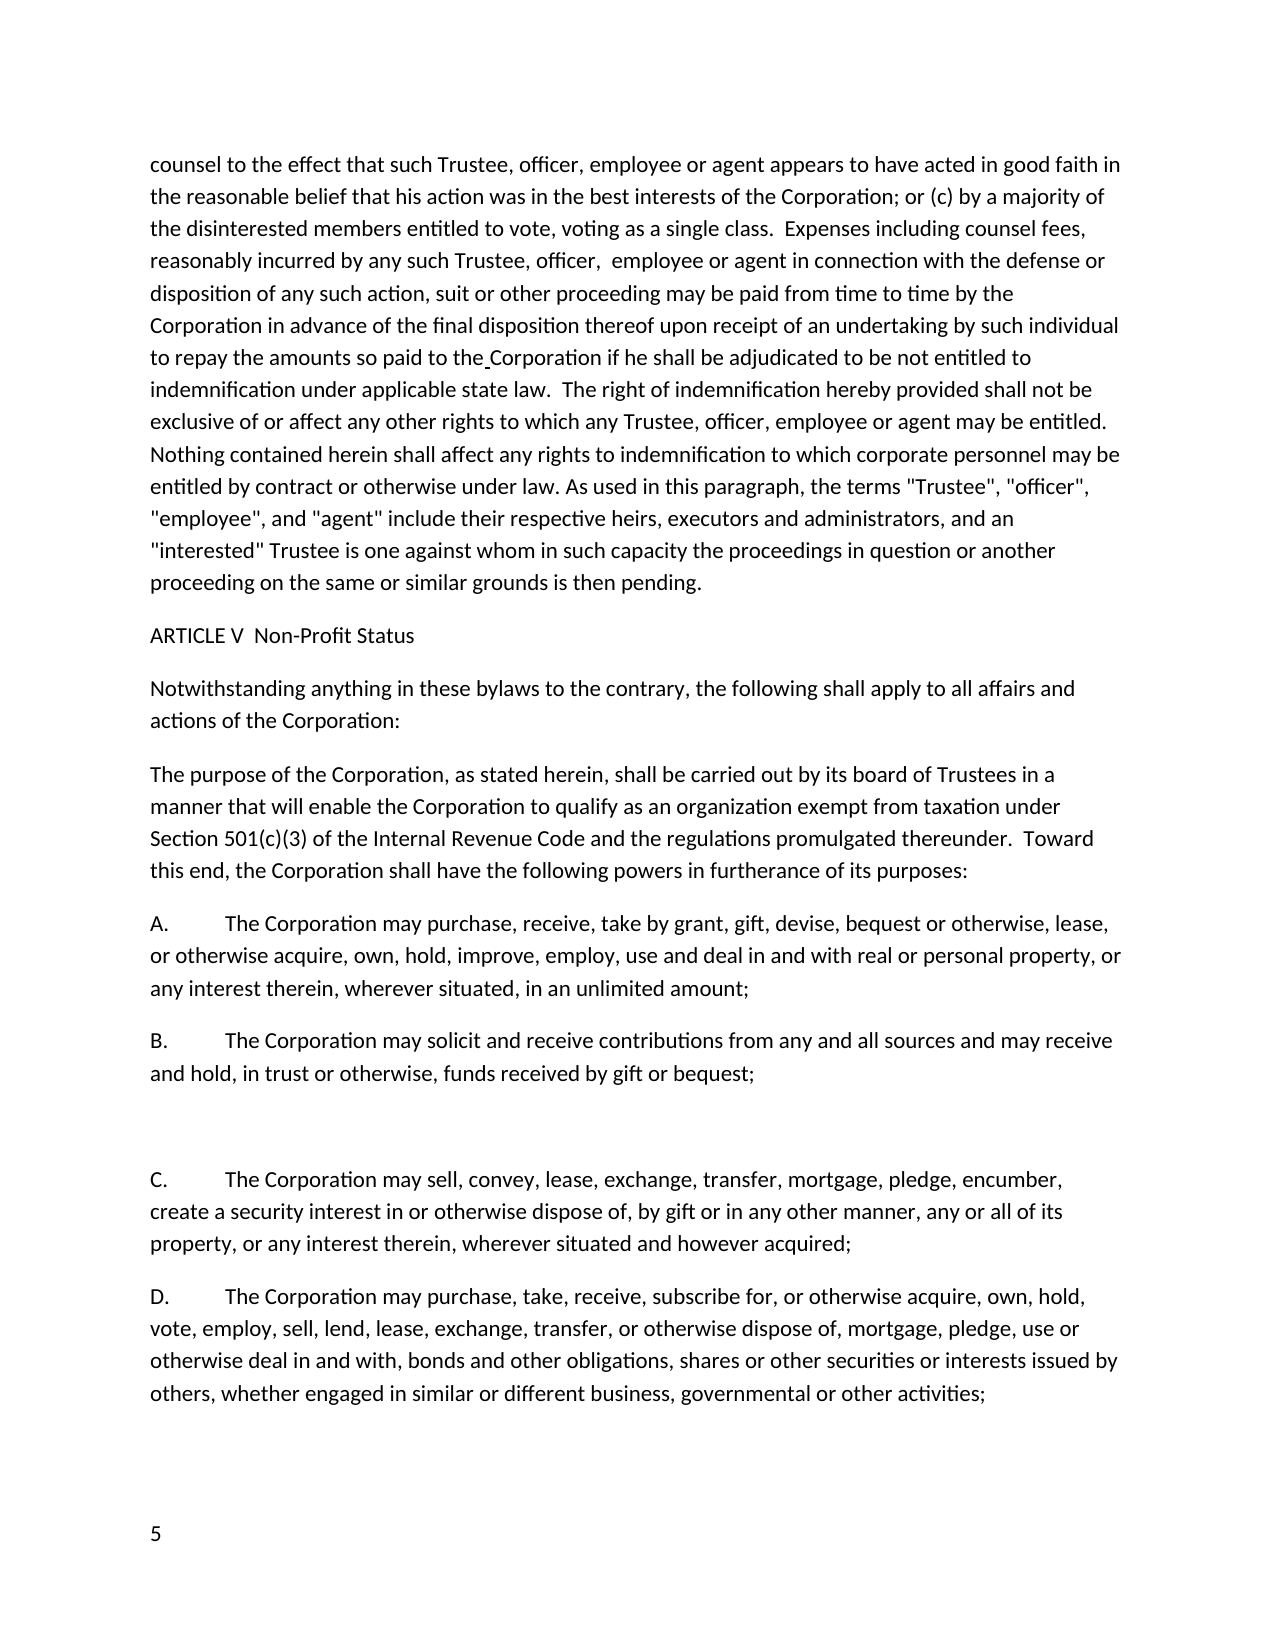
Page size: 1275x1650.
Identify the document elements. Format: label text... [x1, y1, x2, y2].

text C. The Corporation may sell, convey, lease, exchange, transfer, mortgage, pledge, encumber, create a security interest in or otherwise dispose of, by gift or in any other manner, any or all of its property, or any interest therein, wherever situated and however acquired; [150, 1165, 1125, 1257]
text Notwithstanding anything in these bylaws to the contrary, the following shall apply to all affairs and actions of the Corporation: [150, 674, 1125, 735]
text B. The Corporation may solicit and receive contributions from any and all sources and may receive and hold, in trust or otherwise, funds received by gift or bequest; [150, 1027, 1125, 1087]
text The purpose of the Corporation, as stated herein, shall be carried out by its board of Trustees in a manner that will enable the Corporation to qualify as an organization exempt from taxation under Section 501(c)(3) of the Internal Revenue Code and the regulations promulgated thereunder. Toward this end, the Corporation shall have the following powers in furtherance of its purposes: [150, 760, 1125, 884]
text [150, 150, 1125, 596]
text D. The Corporation may purchase, take, receive, subscribe for, or otherwise acquire, own, hold, vote, employ, sell, lend, lease, exchange, transfer, or otherwise dispose of, mortgage, pledge, use or otherwise deal in and with, bonds and other obligations, shares or other securities or interests issued by others, whether engaged in similar or different business, governmental or other activities; [150, 1282, 1125, 1407]
text ARTICLE V Non-Profit Status [150, 621, 1125, 649]
text A. The Corporation may purchase, receive, take by grant, gift, devise, bequest or otherwise, lease, or otherwise acquire, own, hold, improve, employ, use and deal in and with real or personal property, or any interest therein, wherever situated, in an unlimited amount; [150, 909, 1125, 1002]
